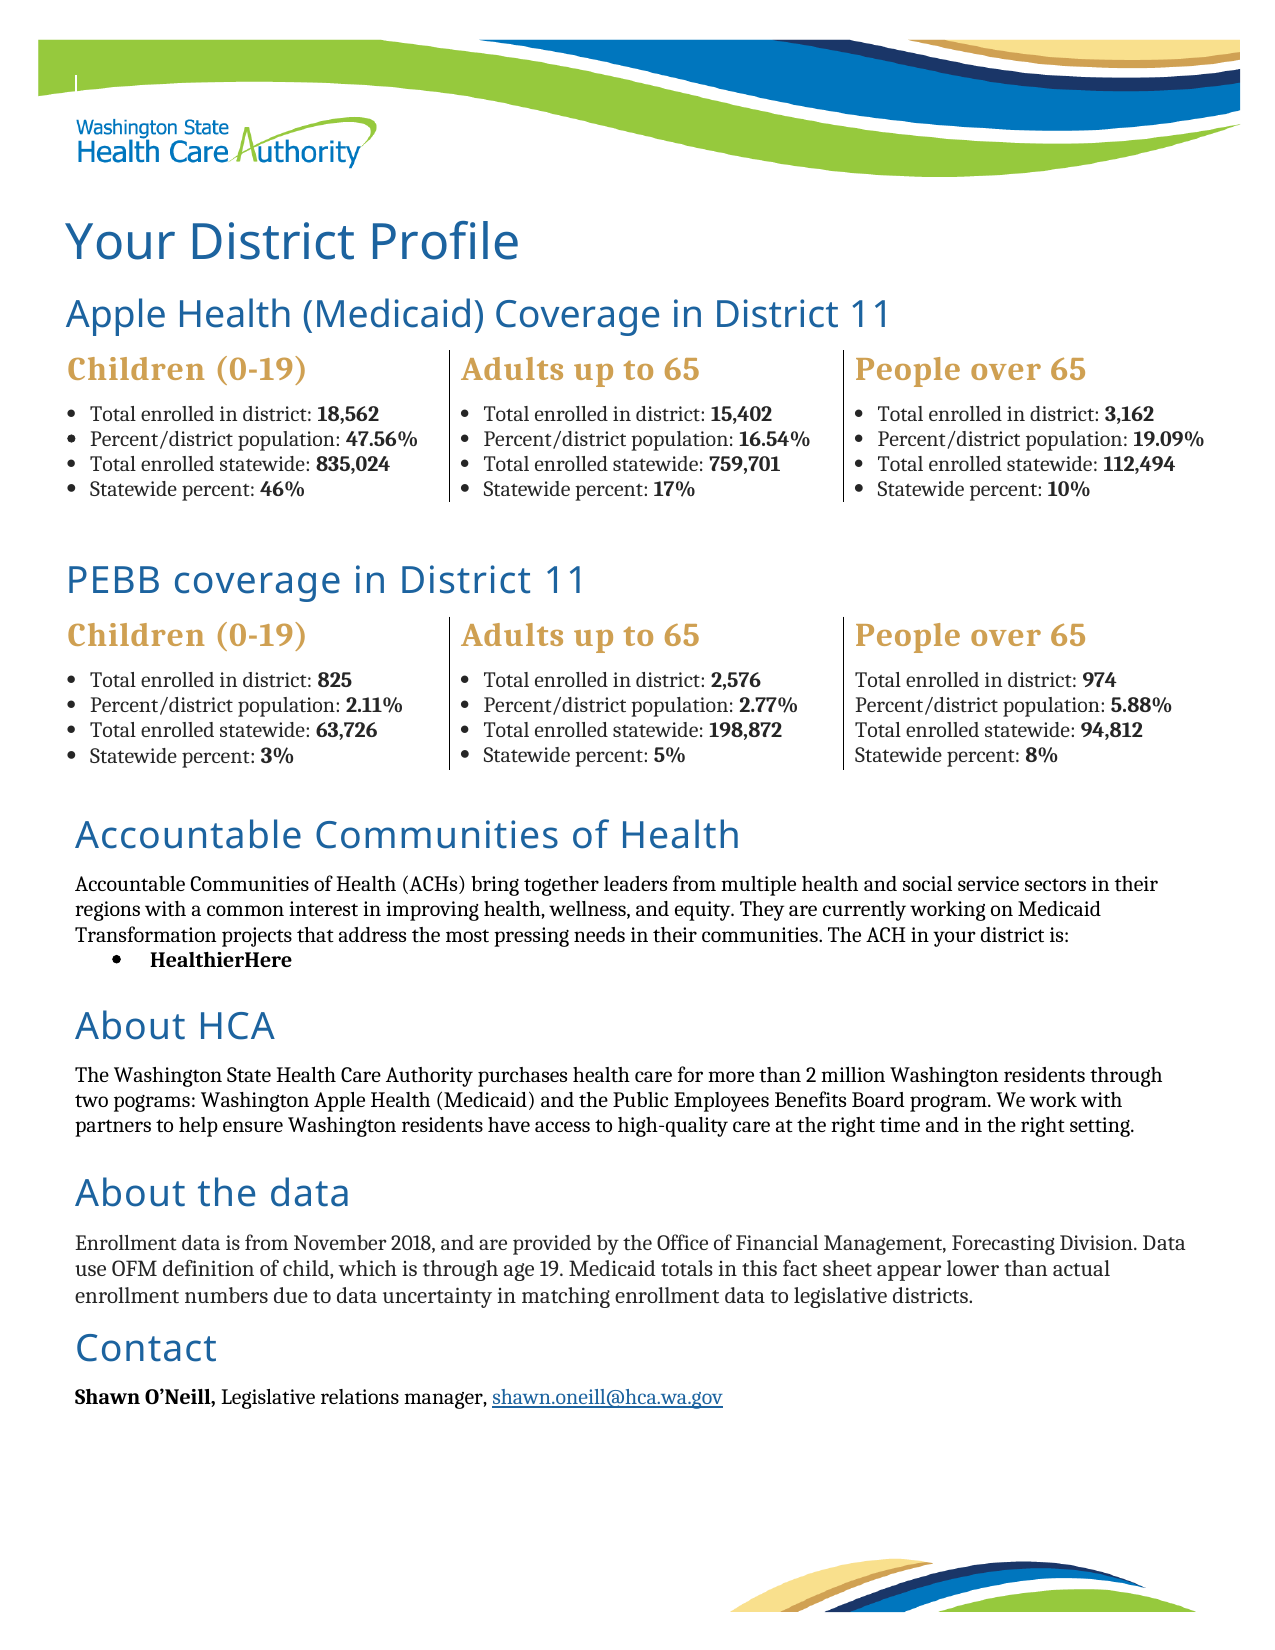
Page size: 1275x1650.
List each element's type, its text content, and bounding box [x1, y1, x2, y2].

title Contact [75, 1321, 1200, 1372]
title About HCA [75, 999, 1200, 1050]
table_header People over 65 Total enrolled in district: 974 Percent/district population: 5.88% Total enrolled statewide: 94,812 Statewide percent: 8% [844, 617, 1219, 769]
title Apple Health (Medicaid) Coverage in District 11 [66, 287, 1200, 338]
text Accountable Communities of Health (ACHs) bring together leaders from multiple health and social service sectors in their regions with a common interest in improving health, wellness, and equity. They are currently working on Medicaid Transformation projects that address the most pressing needs in their communities. The ACH in your district is: [75, 872, 1200, 947]
title Your District Profile [66, 206, 1200, 274]
table_header Adults up to 65 Total enrolled in district: 2,576 Percent/district population: 2.77% Total enrolled statewide: 198,872 Statewide percent: 5% [450, 617, 843, 769]
table_header Adults up to 65 Total enrolled in district: 15,402 Percent/district population: 16.54% Total enrolled statewide: 759,701 Statewide percent: 17% [450, 350, 843, 502]
text Enrollment data is from November 2018, and are provided by the Office of Financial Management, Forecasting Division. Data use OFM definition of child, which is through age 19. Medicaid totals in this fact sheet appear lower than actual enrollment numbers due to data uncertainty in matching enrollment data to legislative districts. [75, 1230, 1200, 1309]
text The Washington State Health Care Authority purchases health care for more than 2 million Washington residents through two pograms: Washington Apple Health (Medicaid) and the Public Employees Benefits Board program. We work with partners to help ensure Washington residents have access to high-quality care at the right time and in the right setting. [75, 1063, 1200, 1166]
picture [1, 0, 1275, 1649]
table_header Children (0-19) Total enrolled in district: 18,562 Percent/district population: 47.56% Total enrolled statewide: 835,024 Statewide percent: 46% [56, 350, 449, 502]
table_header People over 65 Total enrolled in district: 3,162 Percent/district population: 19.09% Total enrolled statewide: 112,494 Statewide percent: 10% [844, 350, 1237, 502]
table_header Children (0-19) Total enrolled in district: 825 Percent/district population: 2.11% Total enrolled statewide: 63,726 Statewide percent: 3% [56, 617, 449, 769]
list HealthierHere [112, 947, 1200, 999]
text Shawn O’Neill, Legislative relations manager, shawn.oneill@hca.wa.gov [75, 1385, 1200, 1410]
title About the data [75, 1166, 1200, 1217]
title Accountable Communities of Health [75, 808, 1200, 859]
title PEBB coverage in District 11 [66, 502, 1200, 604]
